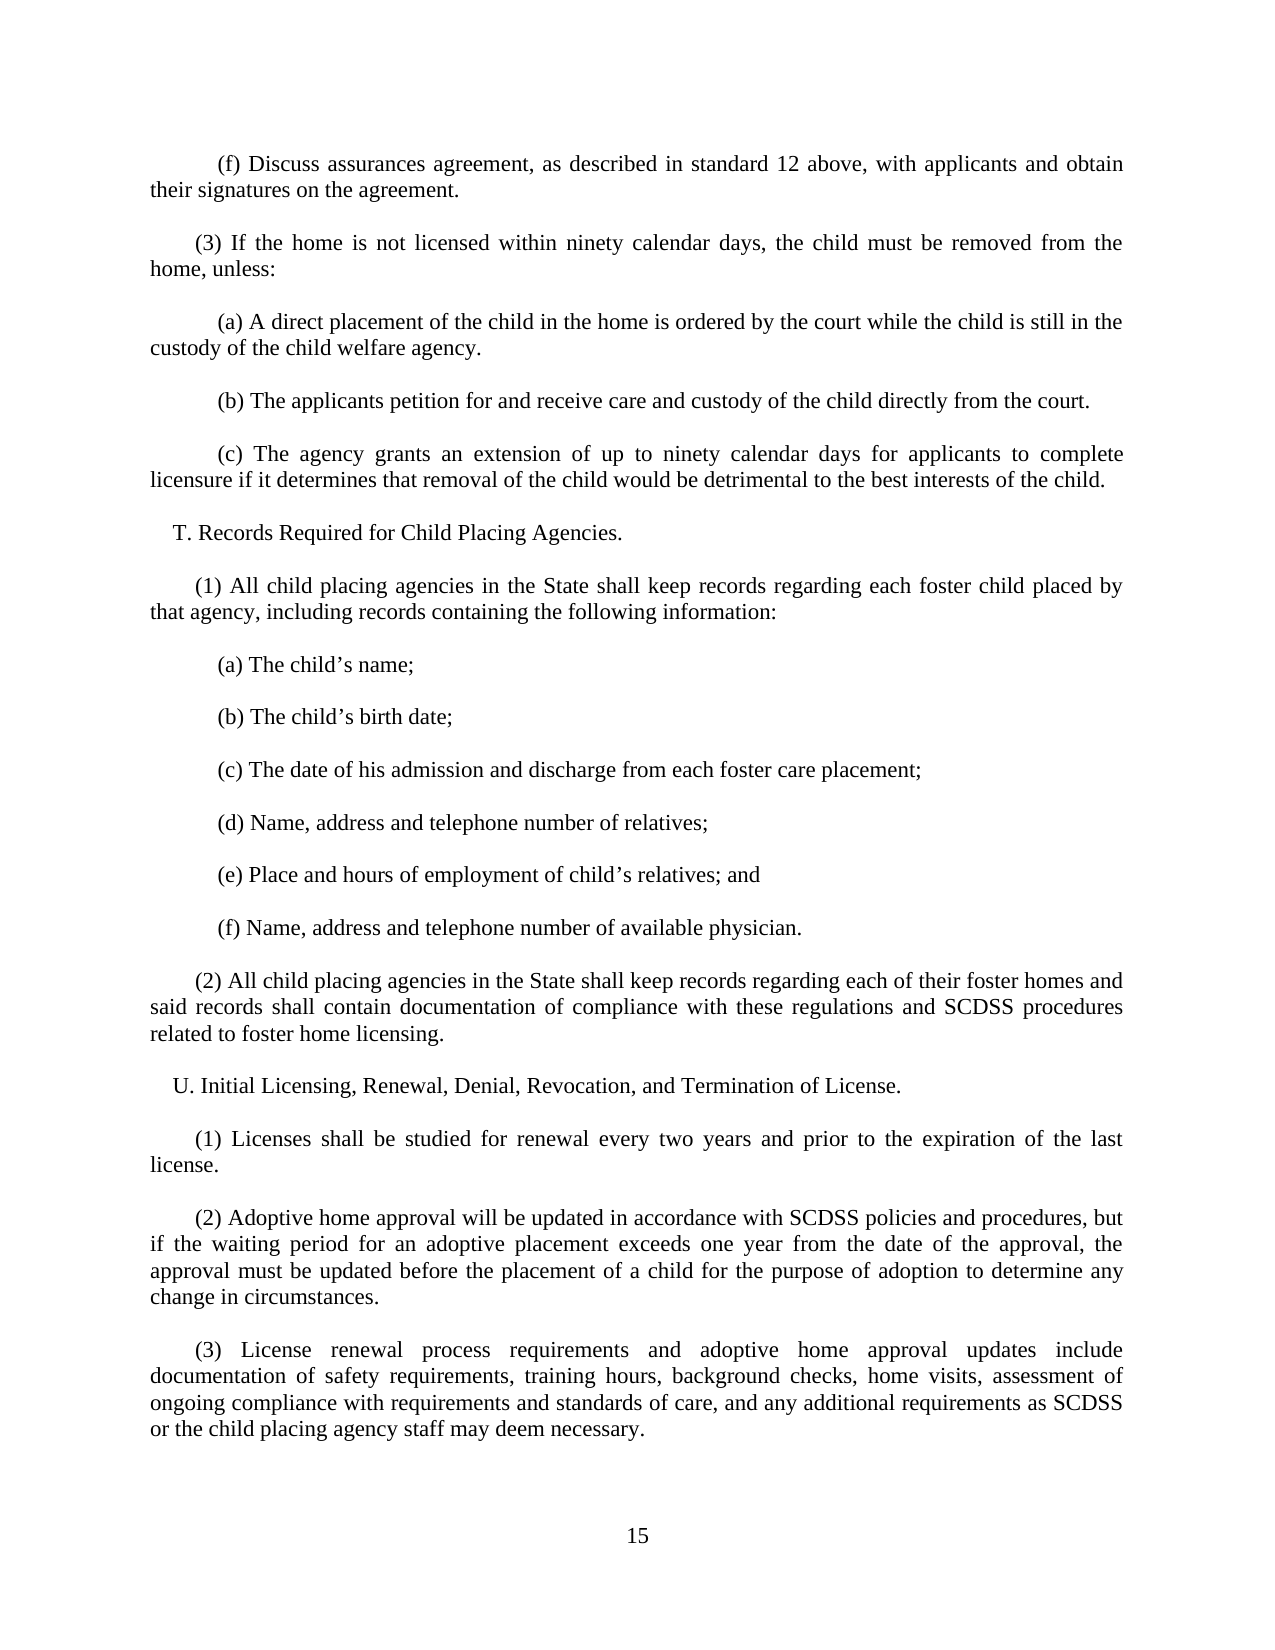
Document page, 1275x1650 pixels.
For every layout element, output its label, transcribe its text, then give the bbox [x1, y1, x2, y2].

text U. Initial Licensing, Renewal, Denial, Revocation, and Termination of License. [150, 1072, 1125, 1099]
text (d) Name, address and telephone number of relatives; [150, 809, 1125, 835]
text (f) Name, address and telephone number of available physician. [150, 914, 1125, 941]
text (c) The date of his admission and discharge from each foster care placement; [150, 756, 1125, 782]
text (3) License renewal process requirements and adoptive home approval updates include documentation of safety requirements, training hours, background checks, home visits, assessment of ongoing compliance with requirements and standards of care, and any additional requirements as SCDSS or the child placing agency staff may deem necessary. [150, 1336, 1125, 1441]
text (b) The child’s birth date; [150, 703, 1125, 730]
text (f) Discuss assurances agreement, as described in standard 12 above, with applicants and obtain their signatures on the agreement. [150, 150, 1125, 203]
text (e) Place and hours of employment of child’s relatives; and [150, 862, 1125, 888]
text (2) All child placing agencies in the State shall keep records regarding each of their foster homes and said records shall contain documentation of compliance with these regulations and SCDSS procedures related to foster home licensing. [150, 967, 1125, 1046]
text T. Records Required for Child Placing Agencies. [150, 519, 1125, 545]
text (b) The applicants petition for and receive care and custody of the child directly from the court. [150, 387, 1125, 413]
text (a) The child’s name; [150, 651, 1125, 677]
text (2) Adoptive home approval will be updated in accordance with SCDSS policies and procedures, but if the waiting period for an adoptive placement exceeds one year from the date of the approval, the approval must be updated before the placement of a child for the purpose of adoption to determine any change in circumstances. [150, 1204, 1125, 1309]
text (a) A direct placement of the child in the home is ordered by the court while the child is still in the custody of the child welfare agency. [150, 308, 1125, 361]
text (c) The agency grants an extension of up to ninety calendar days for applicants to complete licensure if it determines that removal of the child would be detrimental to the best interests of the child. [150, 440, 1125, 493]
text (1) Licenses shall be studied for renewal every two years and prior to the expiration of the last license. [150, 1125, 1125, 1178]
text (1) All child placing agencies in the State shall keep records regarding each foster child placed by that agency, including records containing the following information: [150, 572, 1125, 624]
text (3) If the home is not licensed within ninety calendar days, the child must be removed from the home, unless: [150, 229, 1125, 282]
